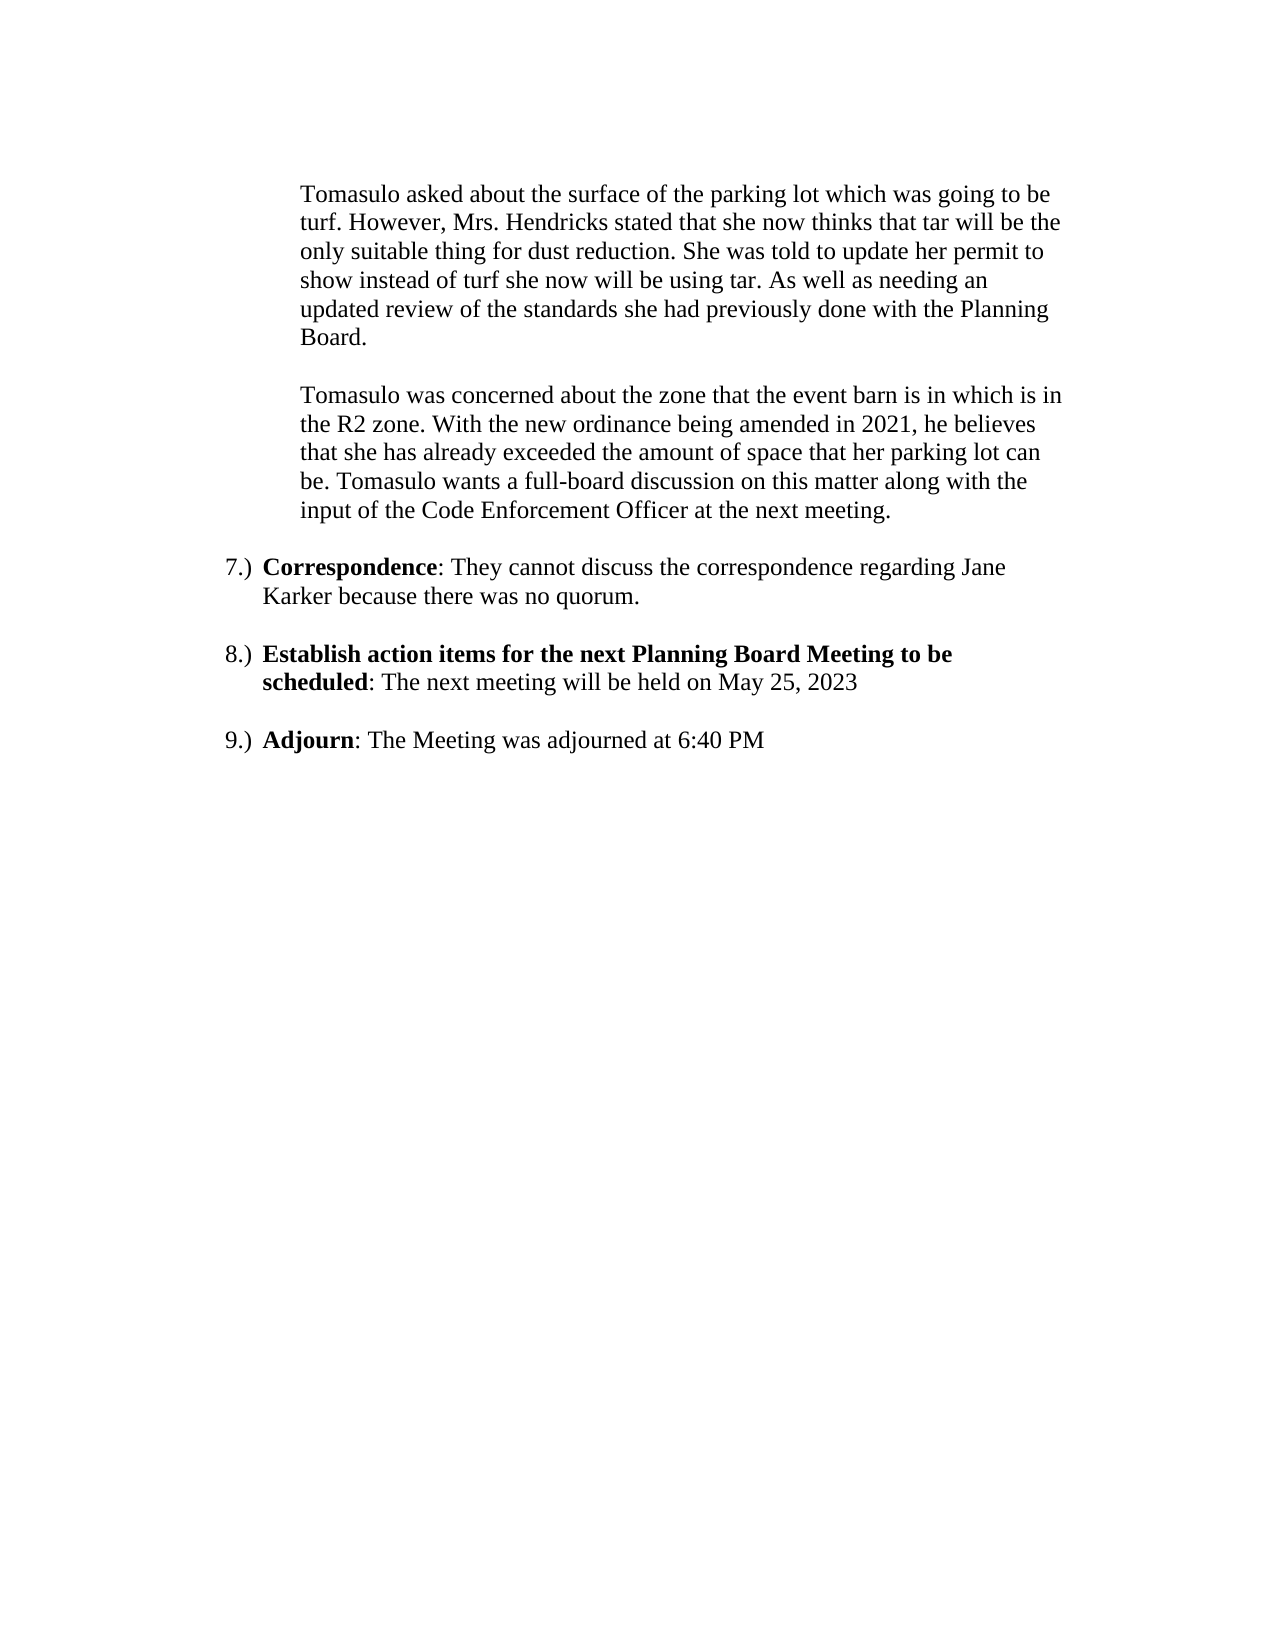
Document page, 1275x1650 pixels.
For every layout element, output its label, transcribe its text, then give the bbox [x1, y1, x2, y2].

list Correspondence: They cannot discuss the correspondence regarding Jane Karker because there was no quorum. [225, 552, 1069, 610]
text Tomasulo was concerned about the zone that the event barn is in which is in the R2 zone. With the new ordinance being amended in 2021, he believes that she has already exceeded the amount of space that her parking lot can be. Tomasulo wants a full-board discussion on this matter along with the input of the Code Enforcement Officer at the next meeting. [300, 380, 1069, 524]
list Establish action items for the next Planning Board Meeting to be scheduled: The next meeting will be held on May 25, 2023 [225, 639, 1069, 696]
text Tomasulo asked about the surface of the parking lot which was going to be turf. However, Mrs. Hendricks stated that she now thinks that tar will be the only suitable thing for dust reduction. She was told to update her permit to show instead of turf she now will be using tar. As well as needing an updated review of the standards she had previously done with the Planning Board. [300, 179, 1069, 351]
list Adjourn: The Meeting was adjourned at 6:40 PM [225, 725, 1069, 754]
